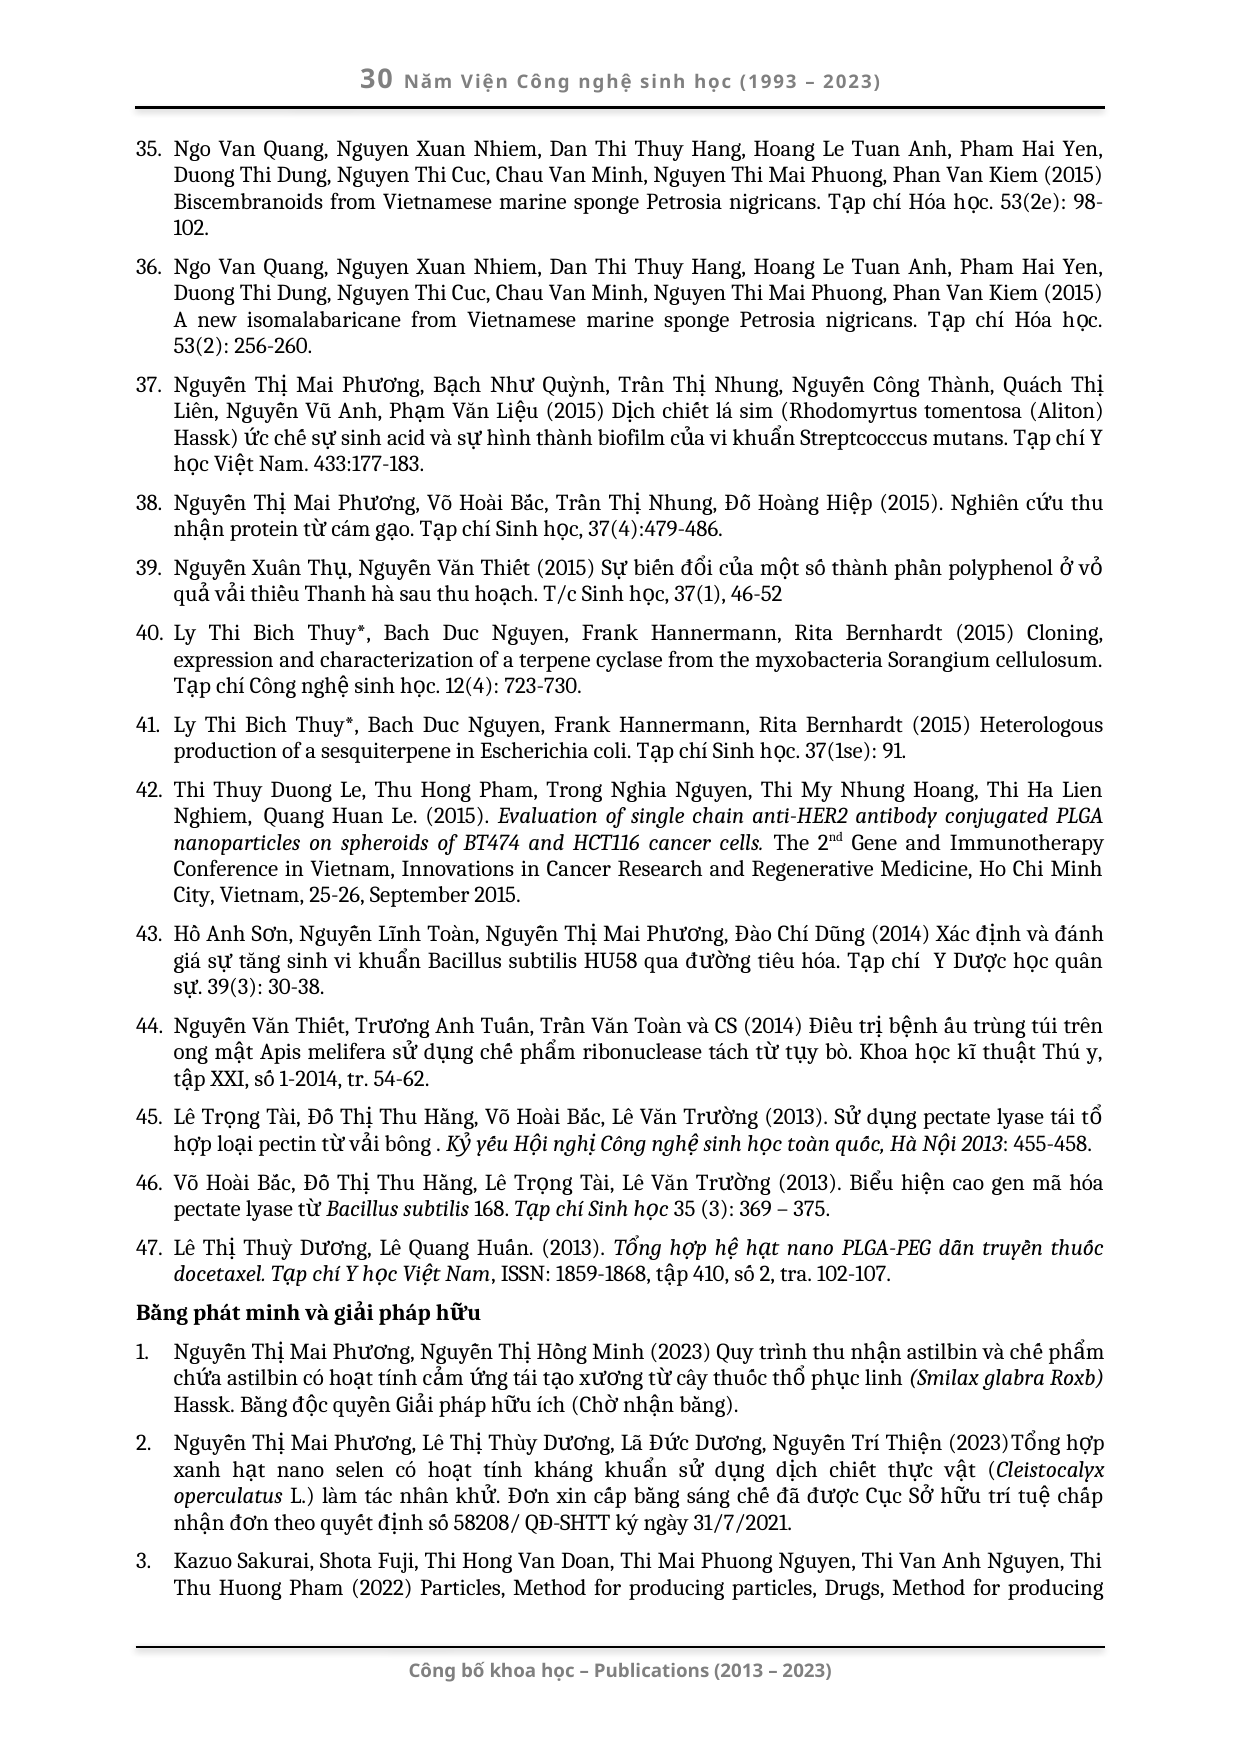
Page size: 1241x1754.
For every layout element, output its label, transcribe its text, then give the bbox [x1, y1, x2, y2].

list Nguyễn Văn Thiết, Trương Anh Tuấn, Trần Văn Toàn và CS (2014) Điều trị bệnh ấu trùng túi trên ong mật Apis melifera sử dụng chế phẩm ribonuclease tách từ tụy bò. Khoa học kĩ thuật Thú y, tập XXI, số 1-2014, tr. 54-62. [136, 1013, 1104, 1092]
list Nguyễn Thị Mai Phương, Nguyễn Thị Hồng Minh (2023) Quy trình thu nhận astilbin và chế phẩm chứa astilbin có hoạt tính cảm ứng tái tạo xương từ cây thuốc thổ phục linh (Smilax glabra Roxb) Hassk. Bằng độc quyền Giải pháp hữu ích (Chờ nhận bằng). [136, 1339, 1104, 1418]
list Ngo Van Quang, Nguyen Xuan Nhiem, Dan Thi Thuy Hang, Hoang Le Tuan Anh, Pham Hai Yen, Duong Thi Dung, Nguyen Thi Cuc, Chau Van Minh, Nguyen Thi Mai Phuong, Phan Van Kiem (2015) Biscembranoids from Vietnamese marine sponge Petrosia nigricans. Tạp chí Hóa học. 53(2e): 98-102. [136, 136, 1104, 241]
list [136, 1548, 1104, 1601]
list Nguyễn Thị Mai Phương, Lê Thị Thùy Dương, Lã Đức Dương, Nguyễn Trí Thiện (2023)Tổng hợp xanh hạt nano selen có hoạt tính kháng khuẩn sử dụng dịch chiết thực vật (Cleistocalyx operculatus L.) làm tác nhân khử. Đơn xin cấp bằng sáng chế đã được Cục Sở hữu trí tuệ chấp nhận đơn theo quyết định số 58208/ QĐ-SHTT ký ngày 31/7/2021. [136, 1430, 1104, 1536]
list Nguyễn Thị Mai Phương, Bạch Như Quỳnh, Trần Thị Nhung, Nguyễn Công Thành, Quách Thị Liên, Nguyễn Vũ Anh, Phạm Văn Liệu (2015) Dịch chiết lá sim (Rhodomyrtus tomentosa (Aliton) Hassk) ức chế sự sinh acid và sự hình thành biofilm của vi khuẩn Streptcocccus mutans. Tạp chí Y học Việt Nam. 433:177-183. [136, 372, 1104, 477]
list Ngo Van Quang, Nguyen Xuan Nhiem, Dan Thi Thuy Hang, Hoang Le Tuan Anh, Pham Hai Yen, Duong Thi Dung, Nguyen Thi Cuc, Chau Van Minh, Nguyen Thi Mai Phuong, Phan Van Kiem (2015) A new isomalabaricane from Vietnamese marine sponge Petrosia nigricans. Tạp chí Hóa học. 53(2): 256-260. [136, 254, 1104, 359]
list Ly Thi Bich Thuy*, Bach Duc Nguyen, Frank Hannermann, Rita Bernhardt (2015) Heterologous production of a sesquiterpene in Escherichia coli. Tạp chí Sinh học. 37(1se): 91. [136, 712, 1104, 764]
list Võ Hoài Bắc, Đỗ Thị Thu Hằng, Lê Trọng Tài, Lê Văn Trường (2013). Biểu hiện cao gen mã hóa pectate lyase từ Bacillus subtilis 168. Tạp chí Sinh học 35 (3): 369 – 375. [136, 1169, 1104, 1222]
list Nguyễn Xuân Thụ, Nguyễn Văn Thiết (2015) Sự biến đổi của một số thành phần polyphenol ở vỏ quả vải thiều Thanh hà sau thu hoạch. T/c Sinh học, 37(1), 46-52 [136, 555, 1104, 607]
text Bằng phát minh và giải pháp hữu [136, 1300, 1104, 1326]
list Lê Trọng Tài, Đỗ Thị Thu Hằng, Võ Hoài Bắc, Lê Văn Trường (2013). Sử dụng pectate lyase tái tổ hợp loại pectin từ vải bông . Kỷ yếu Hội nghị Công nghệ sinh học toàn quốc, Hà Nội 2013: 455-458. [136, 1104, 1104, 1157]
list Ly Thi Bich Thuy*, Bach Duc Nguyen, Frank Hannermann, Rita Bernhardt (2015) Cloning, expression and characterization of a terpene cyclase from the myxobacteria Sorangium cellulosum. Tạp chí Công nghệ sinh học. 12(4): 723-730. [136, 620, 1104, 699]
list Hồ Anh Sơn, Nguyễn Lĩnh Toàn, Nguyễn Thị Mai Phương, Đào Chí Dũng (2014) Xác định và đánh giá sự tăng sinh vi khuẩn Bacillus subtilis HU58 qua đường tiêu hóa. Tạp chí Y Dược học quân sự. 39(3): 30-38. [136, 921, 1104, 1000]
list Thi Thuy Duong Le, Thu Hong Pham, Trong Nghia Nguyen, Thi My Nhung Hoang, Thi Ha Lien Nghiem, Quang Huan Le. (2015). Evaluation of single chain anti-HER2 antibody conjugated PLGA nanoparticles on spheroids of BT474 and HCT116 cancer cells. The 2nd Gene and Immunotherapy Conference in Vietnam, Innovations in Cancer Research and Regenerative Medicine, Ho Chi Minh City, Vietnam, 25-26, September 2015. [136, 777, 1104, 908]
list Nguyễn Thị Mai Phương, Võ Hoài Bắc, Trần Thị Nhung, Đỗ Hoàng Hiệp (2015). Nghiên cứu thu nhận protein từ cám gạo. Tạp chí Sinh học, 37(4):479-486. [136, 489, 1104, 542]
list Lê Thị Thuỳ Dương, Lê Quang Huấn. (2013). Tổng hợp hệ hạt nano PLGA-PEG dẫn truyền thuốc docetaxel. Tạp chí Y học Việt Nam, ISSN: 1859-1868, tập 410, số 2, tra. 102-107. [136, 1234, 1104, 1287]
